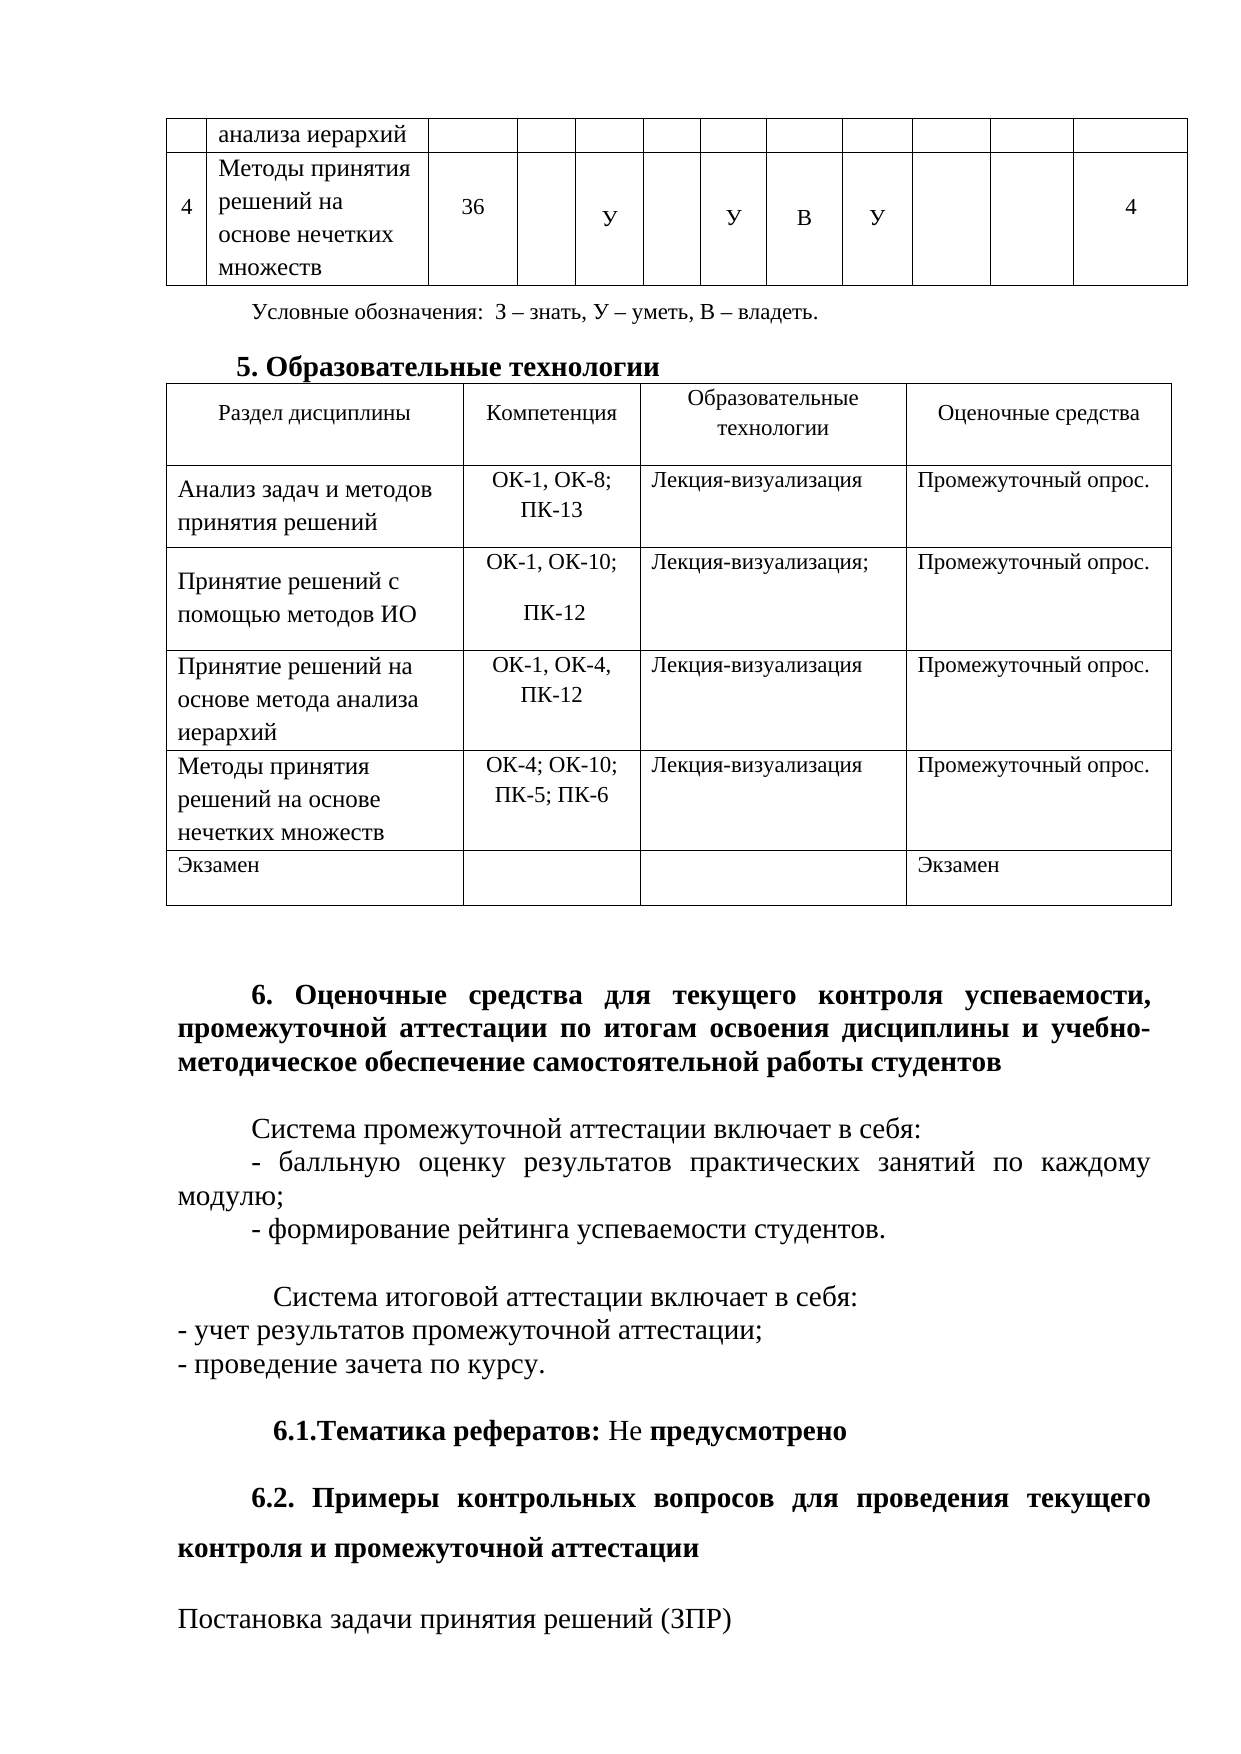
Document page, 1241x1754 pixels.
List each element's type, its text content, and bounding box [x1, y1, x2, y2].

table_cell Лекция-визуализация [641, 751, 906, 850]
table_cell [843, 119, 912, 152]
table_cell [991, 119, 1073, 152]
text Система промежуточной аттестации включает в себя: [177, 1111, 1152, 1144]
table_cell 4 [167, 153, 206, 284]
table_cell ОК-1, ОК-4, ПК-12 [464, 651, 640, 750]
text 6. Оценочные средства для текущего контроля успеваемости, промежуточной аттестации по итогам освоения дисциплины и учебно-методическое обеспечение самостоятельной работы студентов [177, 977, 1152, 1077]
table_cell Промежуточный опрос. [907, 651, 1171, 750]
table_cell В [913, 119, 990, 152]
table_cell У [576, 119, 643, 152]
table_header Компетенция [464, 384, 640, 465]
table_cell У [843, 153, 912, 284]
text 6.1.Тематика рефератов: Не предусмотрено [177, 1413, 1152, 1446]
table_cell ОК-1, ОК-8; ПК-13 [464, 466, 640, 547]
table_cell Экзамен [907, 851, 1171, 904]
table_cell [518, 153, 575, 284]
text Постановка задачи принятия решений (ЗПР) [177, 1601, 1152, 1635]
table_cell [641, 851, 906, 904]
table_cell Лекция-визуализация [641, 651, 906, 750]
table_cell Промежуточный опрос. [907, 751, 1171, 850]
table_cell У [701, 153, 766, 284]
table_cell [913, 153, 990, 284]
table_cell Принятие решений на основе метода анализа иерархий [167, 651, 463, 750]
table_cell [644, 119, 700, 152]
text - балльную оценку результатов практических занятий по каждому модулю; [177, 1144, 1152, 1212]
table_cell Методы принятия решений на основе нечетких множеств [167, 751, 463, 850]
table_cell Лекция-визуализация; [641, 548, 906, 650]
text - учет результатов промежуточной аттестации; [177, 1312, 1152, 1346]
table_cell 3 [167, 119, 206, 152]
table_cell Методы принятия решений на основе нечетких множеств [207, 153, 428, 284]
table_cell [207, 119, 428, 152]
table_cell [701, 119, 766, 152]
table_cell У [576, 153, 643, 284]
table_cell 20 [429, 119, 517, 152]
table_header Оценочные средства [907, 384, 1171, 465]
table_cell ОК-4; ОК-10; ПК-5; ПК-6 [464, 751, 640, 850]
text Условные обозначения: З – знать, У – уметь, В – владеть. [177, 298, 1152, 324]
table_cell 36 [429, 153, 517, 284]
table_cell Лекция-визуализация [641, 466, 906, 547]
table_header Раздел дисциплины [167, 384, 463, 465]
text 6.2. Примеры контрольных вопросов для проведения текущего контроля и промежуточной аттестации [177, 1480, 1152, 1564]
table_cell 3 [1074, 119, 1187, 152]
table_cell Промежуточный опрос. [907, 466, 1171, 547]
table_cell Анализ задач и методов принятия решений [167, 466, 463, 547]
table_header Образовательные технологии [641, 384, 906, 465]
table_cell [991, 153, 1073, 284]
table_cell Промежуточный опрос. [907, 548, 1171, 650]
table_cell Принятие решений с помощью методов ИО [167, 548, 463, 650]
table_cell З [518, 119, 575, 152]
table_cell В [767, 153, 842, 284]
text - проведение зачета по курсу. [177, 1346, 1152, 1379]
table_cell [767, 119, 842, 152]
table_cell ОК-1, ОК-10; ПК-12 [464, 548, 640, 650]
table_cell [464, 851, 640, 904]
text - формирование рейтинга успеваемости студентов. [177, 1212, 1152, 1245]
text 5. Образовательные технологии [236, 349, 1152, 383]
text Система итоговой аттестации включает в себя: [177, 1279, 1152, 1312]
table_cell [644, 153, 700, 284]
table_cell 4 [1074, 153, 1187, 284]
table_cell Экзамен [167, 851, 463, 904]
